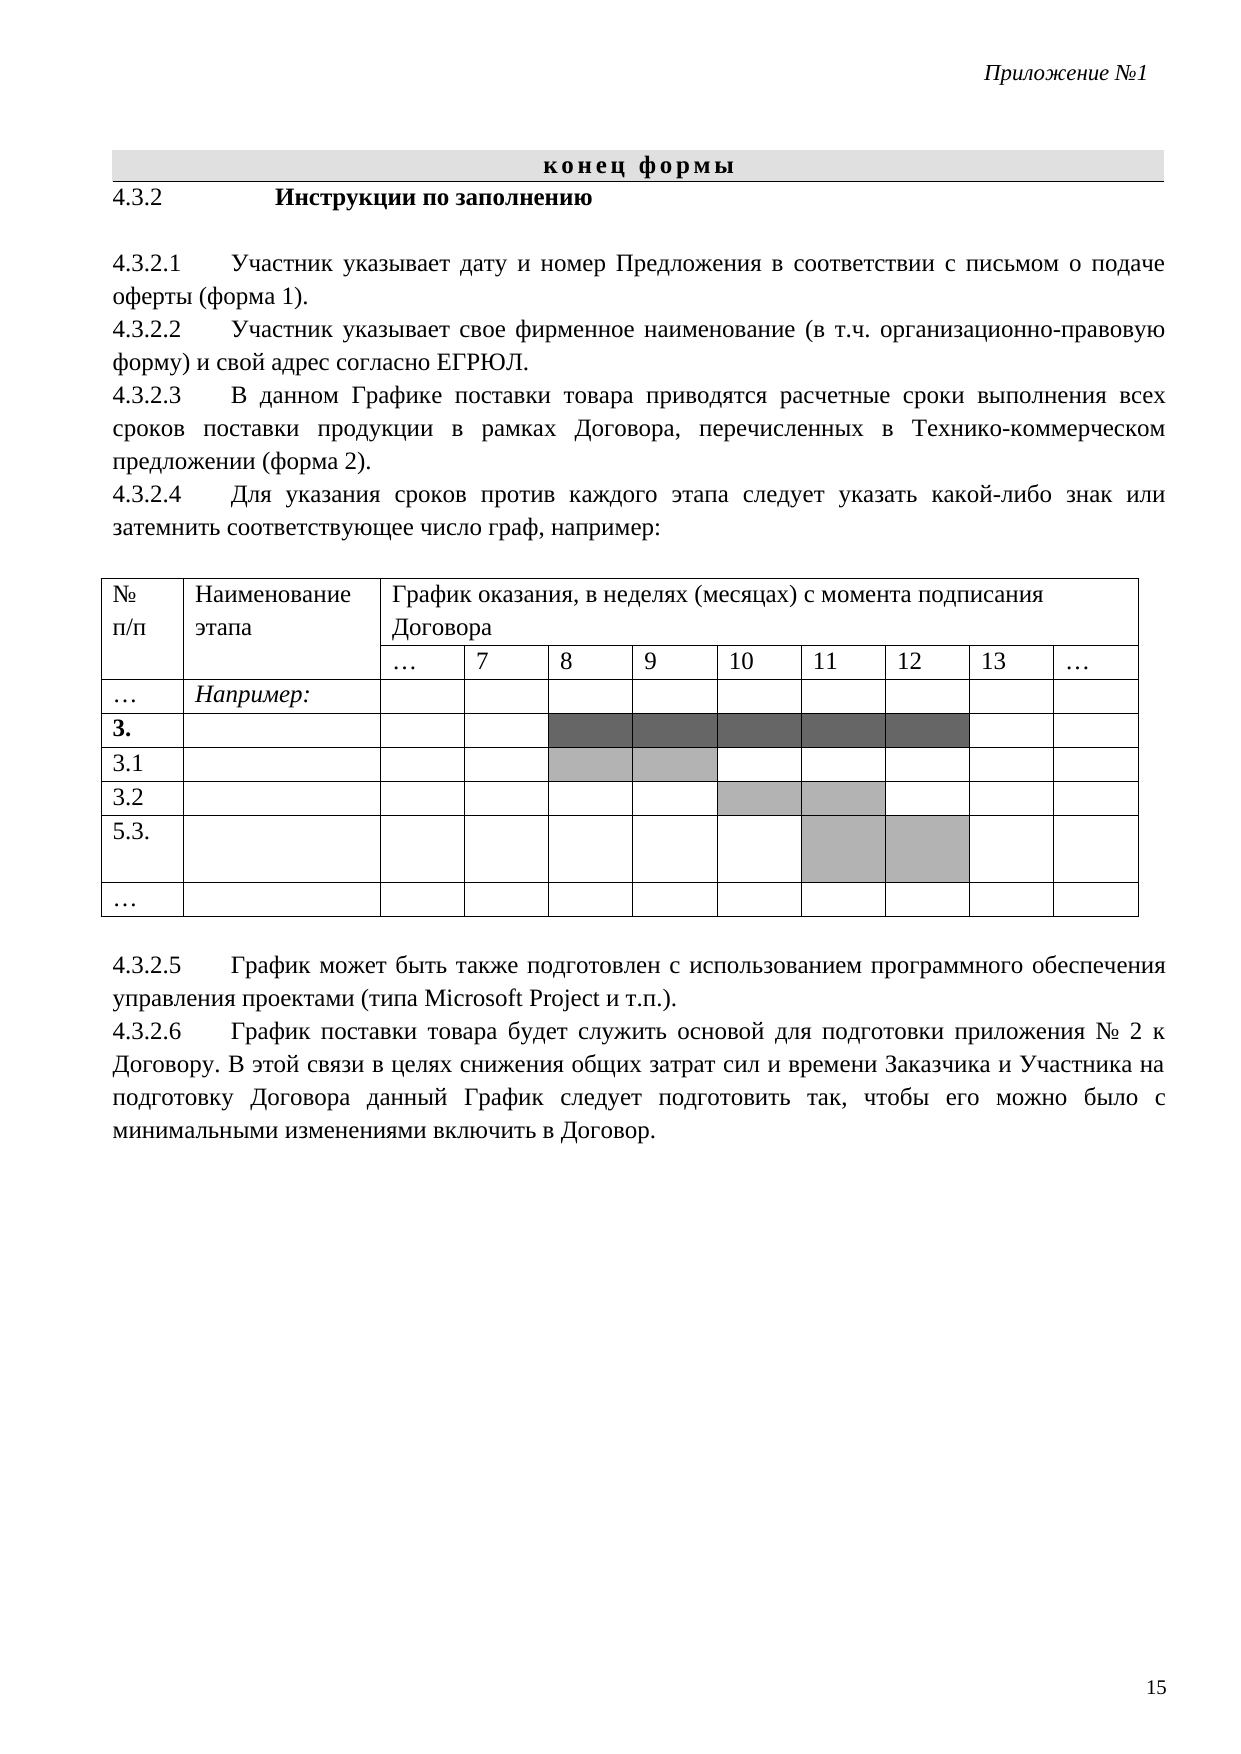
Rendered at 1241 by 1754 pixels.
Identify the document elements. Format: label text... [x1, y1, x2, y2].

table_cell [1054, 748, 1138, 781]
table_cell [549, 714, 632, 747]
table_cell [549, 680, 632, 712]
table_cell [381, 714, 464, 747]
table_cell [970, 714, 1053, 747]
table_cell [718, 816, 801, 882]
table_cell [802, 714, 885, 747]
table_cell [718, 883, 801, 916]
table_cell [633, 782, 717, 815]
table_cell [381, 883, 464, 916]
table_cell [549, 816, 632, 882]
table_cell [718, 782, 801, 815]
table_cell [549, 883, 632, 916]
table_header № п/п [102, 579, 183, 678]
table_cell [465, 748, 548, 781]
table_cell [802, 883, 885, 916]
table_cell [381, 680, 464, 712]
table_cell [633, 680, 717, 712]
table_cell 9 [633, 646, 717, 678]
table_cell [633, 816, 717, 882]
table_cell [381, 782, 464, 815]
table_cell [970, 748, 1053, 781]
text График поставки товара будет служить основой для подготовки приложения № 2 к Договору. В этой связи в целях снижения общих затрат сил и времени Заказчика и Участника на подготовку Договора данный График следует подготовить так, чтобы его можно было с минимальными изменениями включить в Договор. [112, 1016, 1167, 1144]
table_cell [102, 748, 183, 781]
table_cell [970, 816, 1053, 882]
text Для указания сроков против каждого этапа следует указать какой-либо знак или затемнить соответствующее число граф, например: [112, 479, 1167, 541]
table_cell [465, 680, 548, 712]
table_cell [1054, 782, 1138, 815]
table_cell [802, 816, 885, 882]
table_cell 8 [549, 646, 632, 678]
table_cell [381, 816, 464, 882]
table_header Наименование этапа [184, 579, 380, 678]
table_cell [633, 748, 717, 781]
table_cell [102, 782, 183, 815]
table_cell [184, 883, 380, 916]
text В данном Графике поставки товара приводятся расчетные сроки выполнения всех сроков поставки продукции в рамках Договора, перечисленных в Технико-коммерческом предложении (форма 2). [112, 380, 1167, 475]
text Инструкции по заполнению [112, 182, 1167, 211]
table_cell [184, 782, 380, 815]
table_cell … [381, 646, 464, 678]
table_cell [1054, 816, 1138, 882]
table_cell [886, 816, 969, 882]
table_cell [802, 782, 885, 815]
table_cell [549, 748, 632, 781]
table_cell [465, 714, 548, 747]
table_cell [718, 680, 801, 712]
table_cell [886, 714, 969, 747]
table_cell [633, 883, 717, 916]
table_cell [465, 782, 548, 815]
table_cell … [102, 883, 183, 916]
table_cell [633, 714, 717, 747]
table_cell [802, 748, 885, 781]
table_cell [886, 782, 969, 815]
table_cell [718, 714, 801, 747]
table_cell [1054, 714, 1138, 747]
table_header График оказания, в неделях (месяцах) с момента подписания Договора [381, 579, 1138, 645]
table_cell [970, 883, 1053, 916]
table_cell 13 [970, 646, 1053, 678]
table_cell [886, 748, 969, 781]
table_cell [718, 748, 801, 781]
text Участник указывает свое фирменное наименование (в т.ч. организационно-правовую форму) и свой адрес согласно ЕГРЮЛ. [112, 314, 1167, 376]
table_cell [1054, 883, 1138, 916]
table_cell [102, 714, 183, 747]
table_cell [802, 680, 885, 712]
table_cell 7 [465, 646, 548, 678]
table_cell [184, 714, 380, 747]
table_cell 10 [718, 646, 801, 678]
table_cell … [102, 680, 183, 712]
table_cell … [1054, 646, 1138, 678]
table_cell Например: [184, 680, 380, 712]
table_cell [465, 816, 548, 882]
table_cell [549, 782, 632, 815]
table_cell 12 [886, 646, 969, 678]
table_cell [970, 782, 1053, 815]
text Участник указывает дату и номер Предложения в соответствии с письмом о подаче оферты (форма 1). [112, 248, 1167, 310]
table_cell [970, 680, 1053, 712]
text График может быть также подготовлен с использованием программного обеспечения управления проектами (типа Microsoft Project и т.п.). [112, 950, 1167, 1012]
text конец формы [112, 150, 1164, 182]
table_cell [184, 748, 380, 781]
table_cell [465, 883, 548, 916]
table_cell [102, 816, 183, 882]
table_cell [1054, 680, 1138, 712]
table_cell [184, 816, 380, 882]
table_cell [886, 680, 969, 712]
table_cell [381, 748, 464, 781]
table_cell [886, 883, 969, 916]
table_cell 11 [802, 646, 885, 678]
